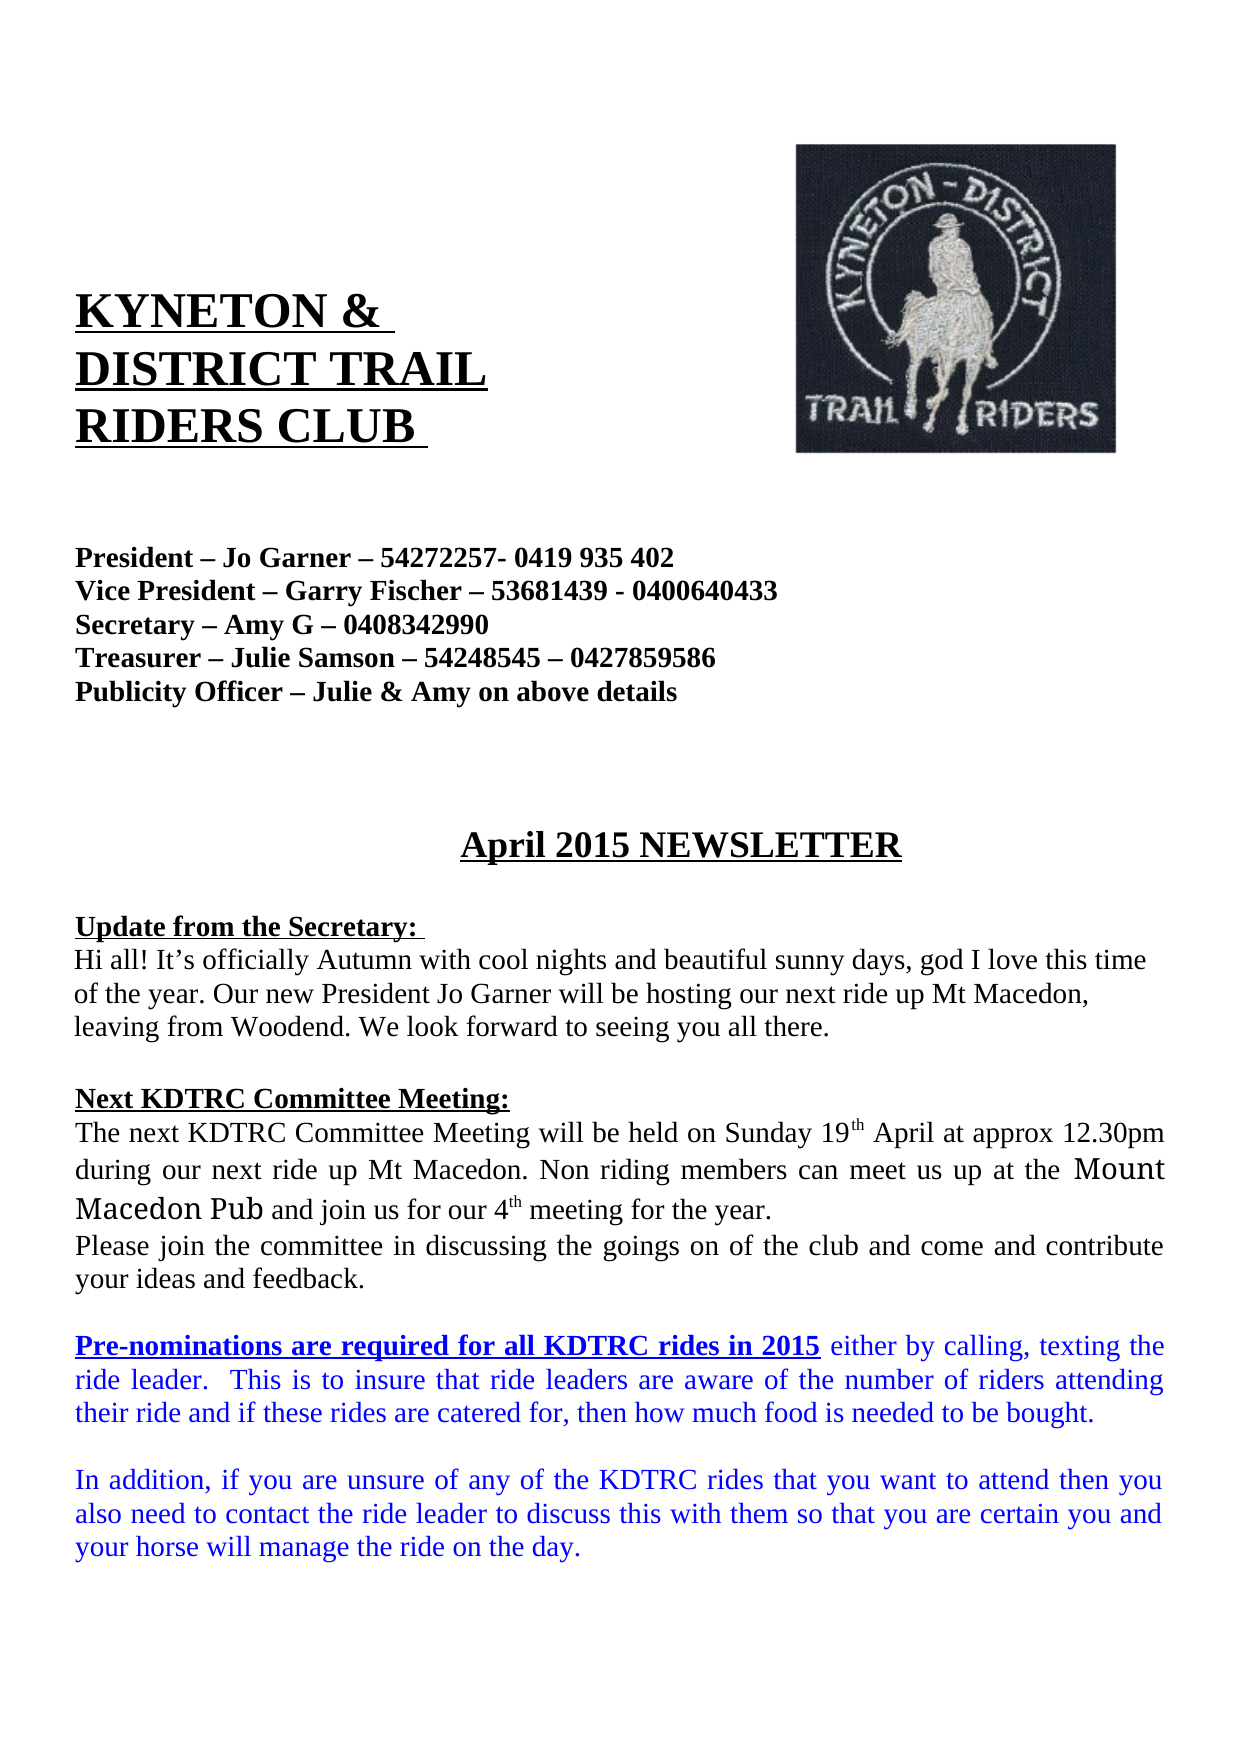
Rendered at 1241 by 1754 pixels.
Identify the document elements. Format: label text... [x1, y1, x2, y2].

text Publicity Officer – Julie & Amy on above details [75, 674, 1165, 707]
text President – Jo Garner – 54272257- 0419 935 402 [75, 540, 1165, 573]
table_header KYNETON & DISTRICT TRAIL RIDERS CLUB [64, 133, 508, 482]
text Vice President – Garry Fischer – 53681439 - 0400640433 [75, 573, 1165, 607]
text April 2015 NEWSLETTER [197, 822, 1165, 866]
table_header [508, 133, 1134, 482]
text Next KDTRC Committee Meeting: [75, 1081, 1165, 1115]
text Please join the committee in discussing the goings on of the club and come and contribute your ideas and feedback. [75, 1228, 1165, 1295]
text Hi all! It’s officially Autumn with cool nights and beautiful sunny days, god I love this time of the year. Our new President Jo Garner will be hosting our next ride up Mt Macedon, leaving from Woodend. We look forward to seeing you all there. [73, 942, 1165, 1043]
text Update from the Secretary: [75, 909, 1165, 942]
text Pre-nominations are required for all KDTRC rides in 2015 either by calling, texting the ride leader. This is to insure that ride leaders are aware of the number of riders attending their ride and if these rides are catered for, then how much food is needed to be bought. [75, 1328, 1165, 1429]
text Treasurer – Julie Samson – 54248545 – 0427859586 [75, 640, 1165, 674]
text In addition, if you are unsure of any of the KDTRC rides that you want to attend then you also need to contact the ride leader to discuss this with them so that you are certain you and your horse will manage the ride on the day. [75, 1462, 1165, 1563]
text Secretary – Amy G – 0408342990 [75, 607, 1165, 640]
picture [790, 132, 1124, 461]
text The next KDTRC Committee Meeting will be held on Sunday 19th April at approx 12.30pm during our next ride up Mt Macedon. Non riding members can meet us up at the Mount Macedon Pub and join us for our 4th meeting for the year. [75, 1115, 1165, 1228]
